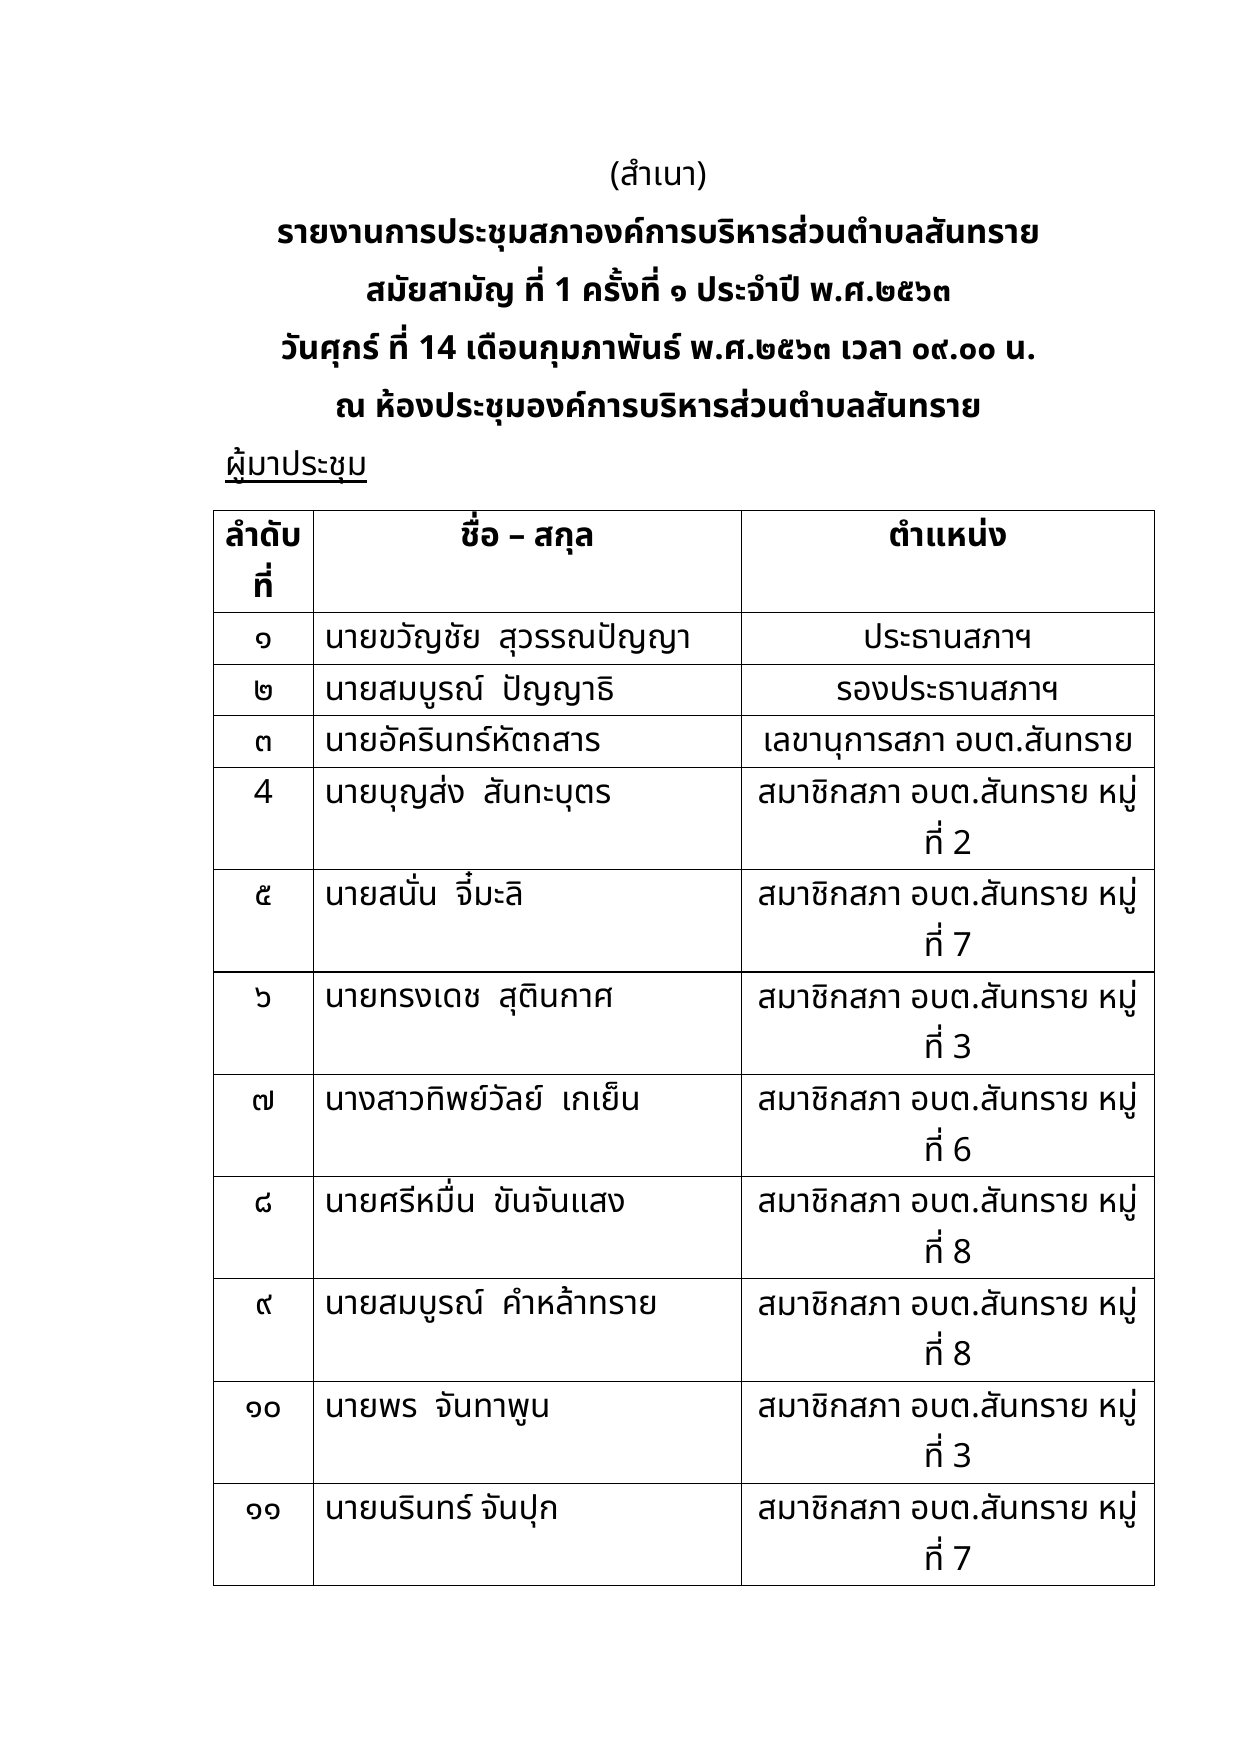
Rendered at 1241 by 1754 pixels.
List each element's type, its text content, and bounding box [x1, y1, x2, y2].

table_cell นายนรินทร์ จันปุก [314, 1484, 741, 1585]
table_cell ๖ [214, 973, 313, 1074]
text สมัยสามัญ ที่ 1 ครั้งที่ ๑ ประจำปี พ.ศ.๒๕๖๓ [150, 266, 1166, 317]
table_cell นายศรีหมื่น ขันจันแสง [314, 1177, 741, 1278]
table_cell ๘ [214, 1177, 313, 1278]
table_cell ๓ [214, 716, 313, 767]
table_header ตำแหน่ง [742, 511, 1154, 612]
table_cell 4 [214, 768, 313, 869]
text รายงานการประชุมสภาองค์การบริหารส่วนตำบลสันทราย [150, 208, 1166, 258]
text ผู้มาประชุม [150, 440, 1166, 491]
table_cell สมาชิกสภา อบต.สันทราย หมู่ที่ 2 [742, 768, 1154, 869]
table_cell รองประธานสภาฯ [742, 665, 1154, 715]
table_cell ๒ [214, 665, 313, 715]
table_cell นายทรงเดช สุตินกาศ [314, 973, 741, 1074]
table_cell ๑๐ [214, 1382, 313, 1483]
table_cell นายสนั่น จี๋มะลิ [314, 870, 741, 971]
table_cell สมาชิกสภา อบต.สันทราย หมู่ที่ 3 [742, 1382, 1154, 1483]
table_cell ๙ [214, 1279, 313, 1381]
table_cell ๕ [214, 870, 313, 971]
text วันศุกร์ ที่ 14 เดือนกุมภาพันธ์ พ.ศ.๒๕๖๓ เวลา ๐๙.๐๐ น. [150, 324, 1166, 375]
table_cell สมาชิกสภา อบต.สันทราย หมู่ที่ 8 [742, 1279, 1154, 1381]
table_cell สมาชิกสภา อบต.สันทราย หมู่ที่ 3 [742, 973, 1154, 1074]
table_cell ๑ [214, 613, 313, 664]
table_header ลำดับที่ [214, 511, 313, 612]
table_cell นายอัครินทร์หัตถสาร [314, 716, 741, 767]
table_cell สมาชิกสภา อบต.สันทราย หมู่ที่ 7 [742, 1484, 1154, 1585]
table_cell เลขานุการสภา อบต.สันทราย [742, 716, 1154, 767]
table_cell สมาชิกสภา อบต.สันทราย หมู่ที่ 7 [742, 870, 1154, 971]
table_cell นายสมบูรณ์ ปัญญาธิ [314, 665, 741, 715]
table_cell ประธานสภาฯ [742, 613, 1154, 664]
table_cell นางสาวทิพย์วัลย์ เกเย็น [314, 1075, 741, 1176]
table_cell นายสมบูรณ์ คำหล้าทราย [314, 1279, 741, 1381]
table_header ชื่อ – สกุล [314, 511, 741, 612]
table_cell สมาชิกสภา อบต.สันทราย หมู่ที่ 8 [742, 1177, 1154, 1278]
table_cell นายขวัญชัย สุวรรณปัญญา [314, 613, 741, 664]
table_cell นายบุญส่ง สันทะบุตร [314, 768, 741, 869]
table_cell นายพร จันทาพูน [314, 1382, 741, 1483]
table_cell สมาชิกสภา อบต.สันทราย หมู่ที่ 6 [742, 1075, 1154, 1176]
table_cell ๑๑ [214, 1484, 313, 1585]
text (สำเนา) [150, 150, 1166, 201]
text ณ ห้องประชุมองค์การบริหารส่วนตำบลสันทราย [150, 382, 1166, 433]
table_cell ๗ [214, 1075, 313, 1176]
